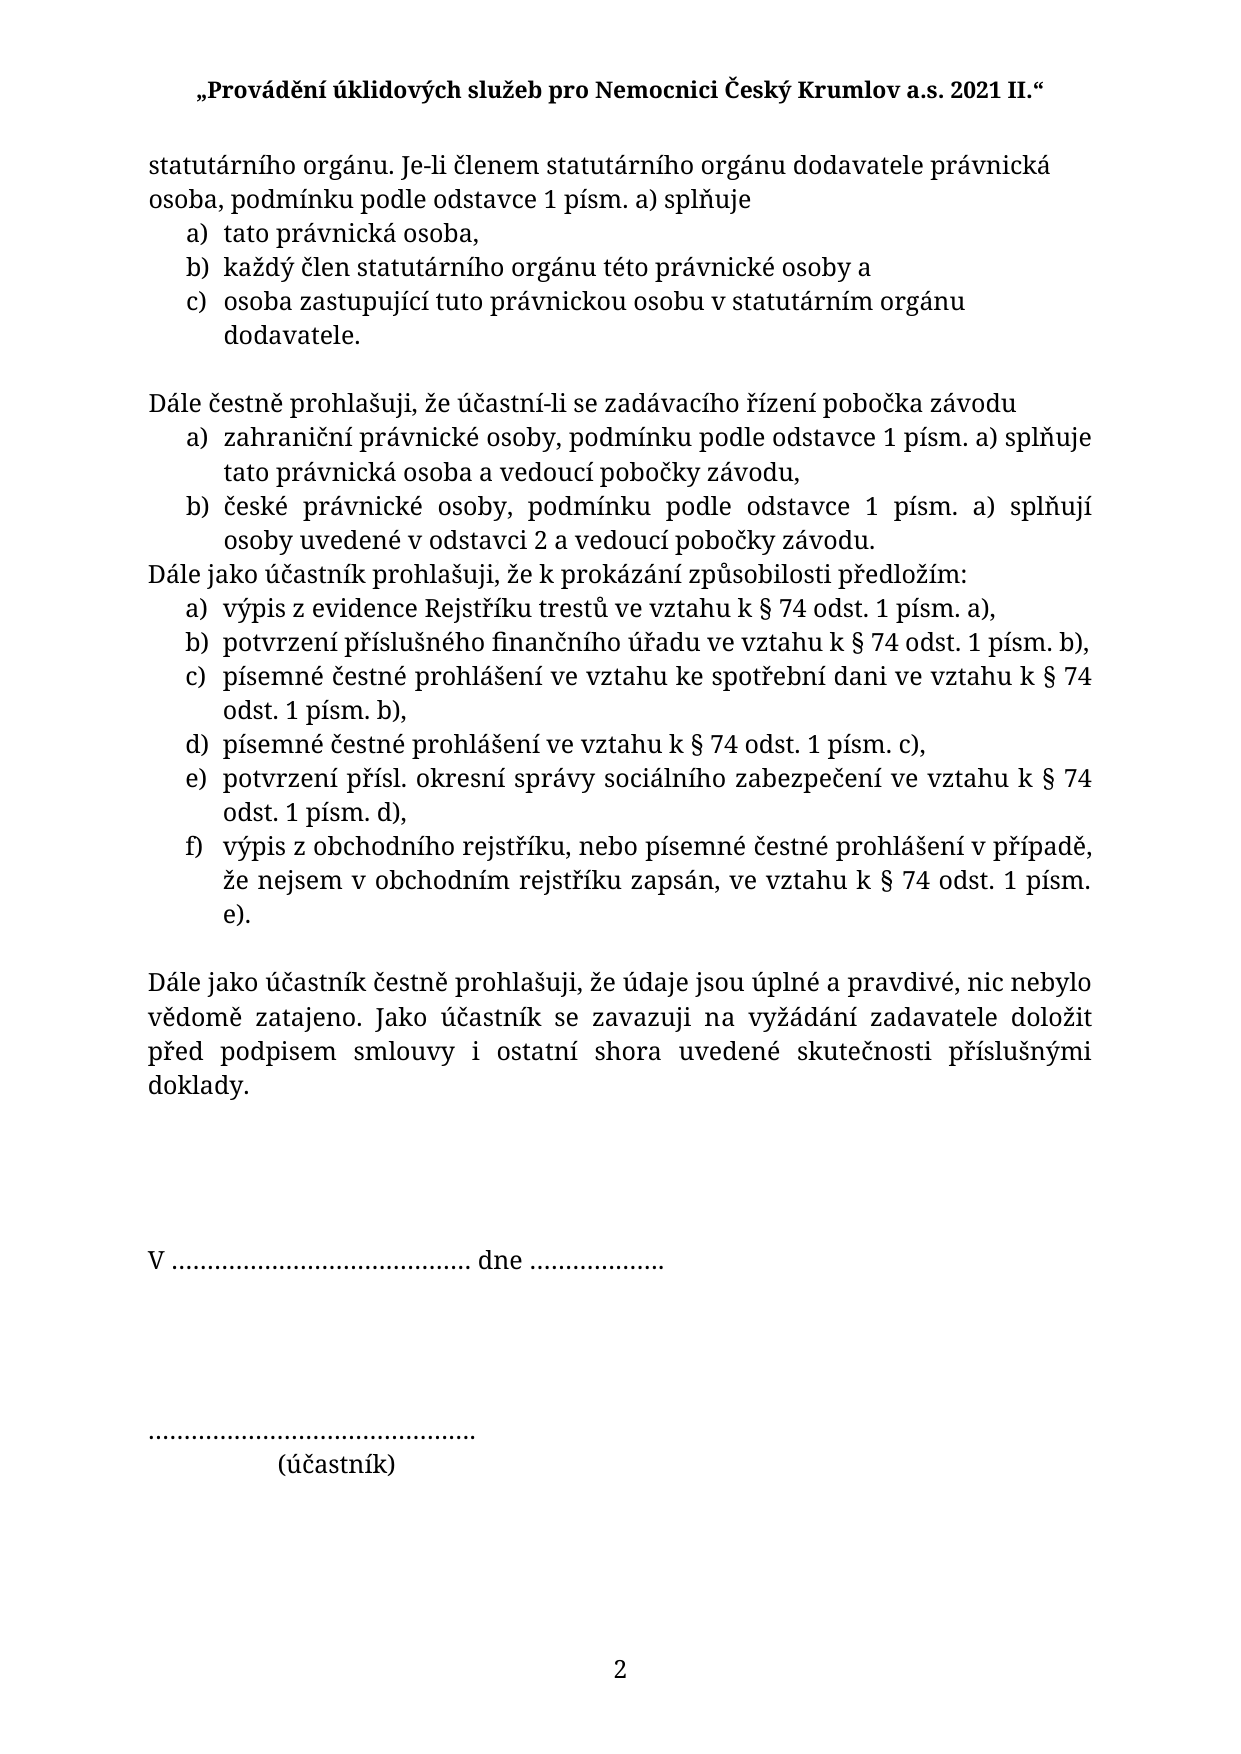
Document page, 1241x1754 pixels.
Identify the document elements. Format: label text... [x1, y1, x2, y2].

text (účastník) [148, 1447, 1093, 1481]
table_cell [148, 148, 1093, 216]
list potvrzení přísl. okresní správy sociálního zabezpečení ve vztahu k § 74 odst. 1 písm. d), [185, 761, 1093, 829]
table_cell zahraniční právnické osoby, podmínku podle odstavce 1 písm. a) splňuje tato právnická osoba a vedoucí pobočky závodu, [148, 420, 1093, 488]
text V …………………………………… dne ………………. [148, 1243, 1093, 1277]
table_cell osoba zastupující tuto právnickou osobu v statutárním orgánu dodavatele. [148, 284, 1093, 352]
text Dále jako účastník prohlašuji, že k prokázání způsobilosti předložím: [148, 556, 1093, 590]
list výpis z evidence Rejstříku trestů ve vztahu k § 74 odst. 1 písm. a), [185, 590, 1093, 624]
table_cell tato právnická osoba, [148, 216, 1093, 250]
text Dále jako účastník čestně prohlašuji, že údaje jsou úplné a pravdivé, nic nebylo vědomě zatajeno. Jako účastník se zavazuji na vyžádání zadavatele doložit před podpisem smlouvy i ostatní shora uvedené skutečnosti příslušnými doklady. [148, 965, 1093, 1101]
table_cell každý člen statutárního orgánu této právnické osoby a [148, 250, 1093, 284]
list písemné čestné prohlášení ve vztahu k § 74 odst. 1 písm. c), [185, 727, 1093, 761]
text ………………………………………. [148, 1413, 1093, 1447]
list písemné čestné prohlášení ve vztahu ke spotřební dani ve vztahu k § 74 odst. 1 písm. b), [185, 658, 1093, 727]
list výpis z obchodního rejstříku, nebo písemné čestné prohlášení v případě, že nejsem v obchodním rejstříku zapsán, ve vztahu k § 74 odst. 1 písm. e). [185, 829, 1093, 931]
table_cell Dále čestně prohlašuji, že účastní-li se zadávacího řízení pobočka závodu [148, 352, 1093, 420]
table_cell české právnické osoby, podmínku podle odstavce 1 písm. a) splňují osoby uvedené v odstavci 2 a vedoucí pobočky závodu. [148, 488, 1093, 556]
list potvrzení příslušného finančního úřadu ve vztahu k § 74 odst. 1 písm. b), [185, 624, 1093, 658]
